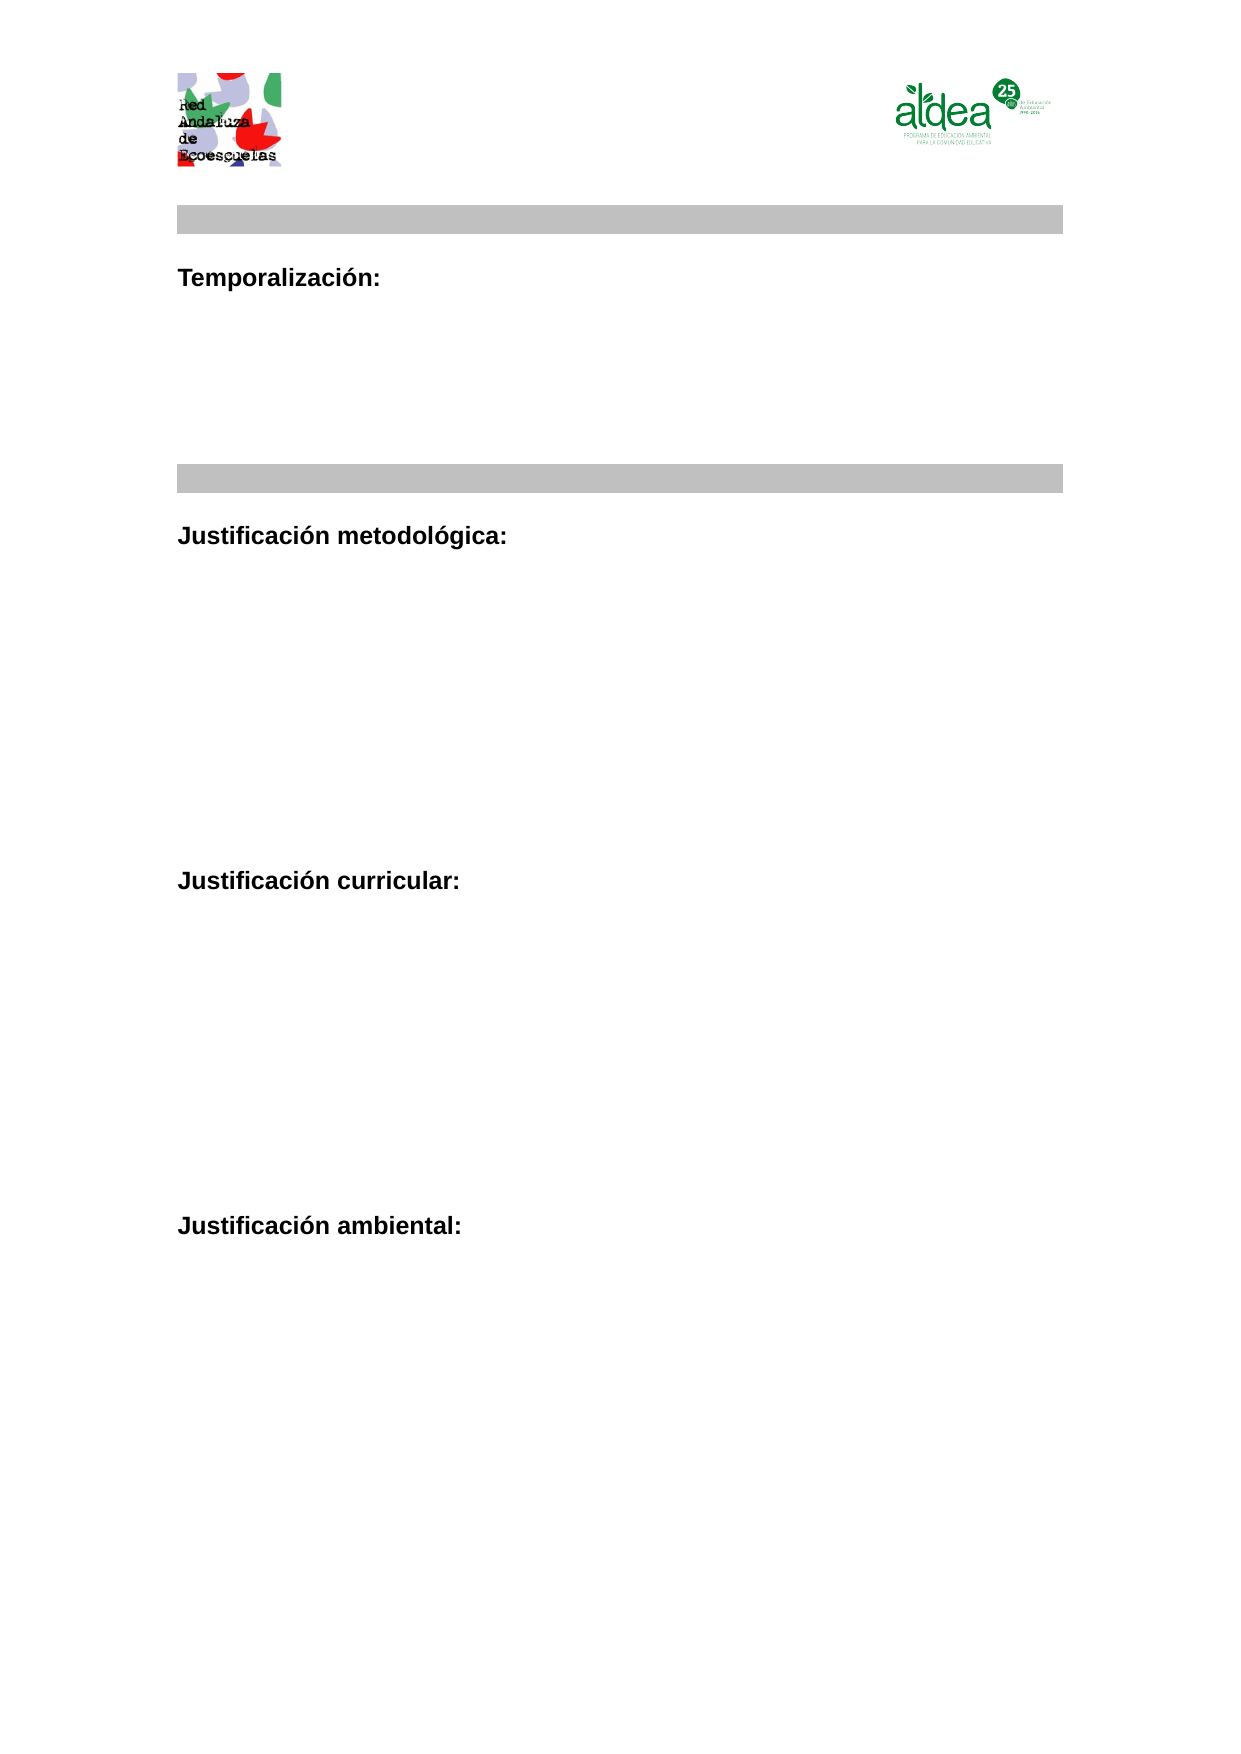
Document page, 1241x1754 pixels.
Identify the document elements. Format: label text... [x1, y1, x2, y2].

picture [889, 72, 1059, 152]
text Justificación curricular: [177, 866, 1063, 895]
text Temporalización: [177, 263, 1063, 291]
picture [177, 73, 282, 167]
text Justificación ambiental: [177, 1211, 1063, 1240]
text Justificación metodológica: [177, 521, 1063, 550]
